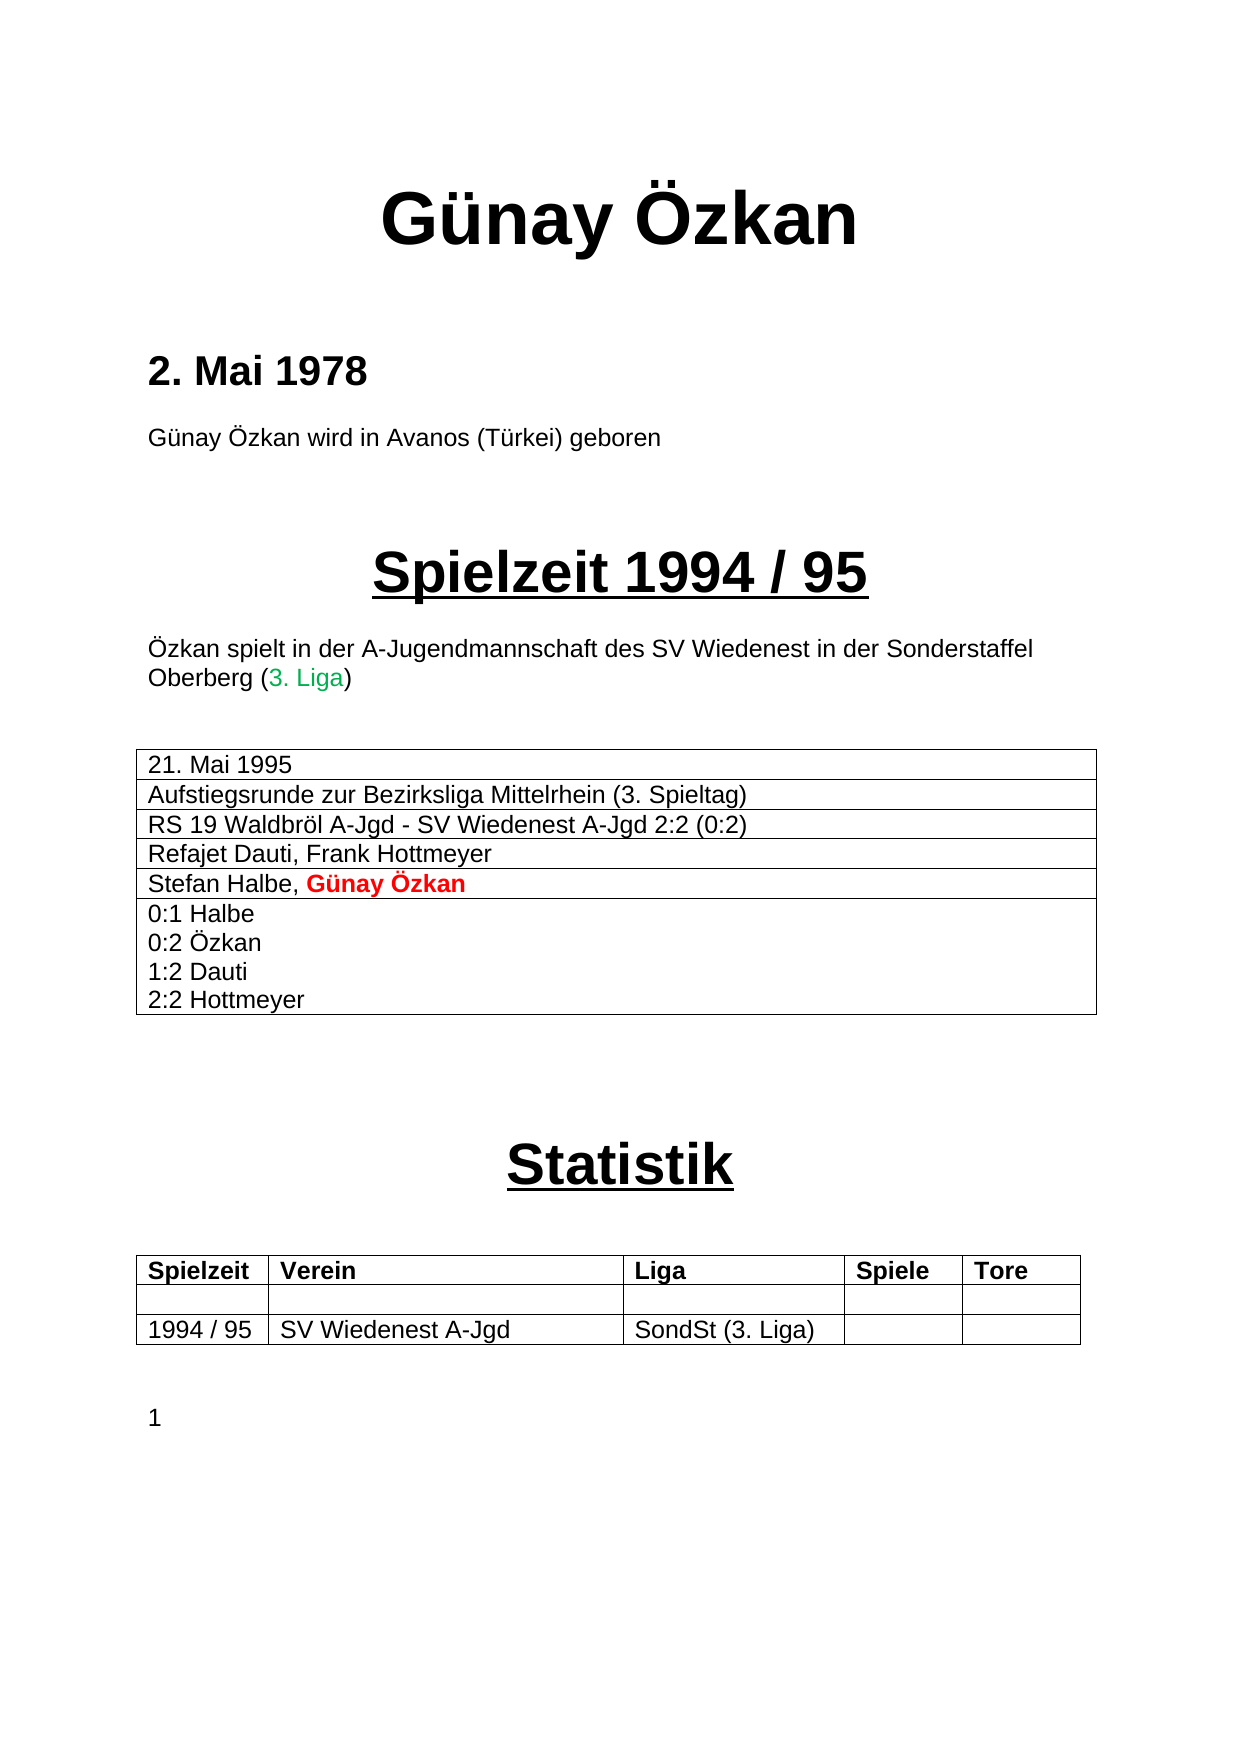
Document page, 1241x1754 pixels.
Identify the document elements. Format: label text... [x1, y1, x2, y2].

table_cell SV Wiedenest A-Jgd [269, 1315, 623, 1344]
table_cell Refajet Dauti, Frank Hottmeyer [137, 839, 1096, 868]
table_cell SondSt (3. Liga) [624, 1315, 844, 1344]
table_cell 1994 / 95 [137, 1315, 268, 1344]
table_header Verein [269, 1256, 623, 1284]
table_cell [963, 1315, 1080, 1344]
table_cell 0:1 Halbe 0:2 Özkan 1:2 Dauti 2:2 Hottmeyer [137, 899, 1096, 1014]
table_cell [963, 1285, 1080, 1314]
text Statistik [148, 1130, 1093, 1197]
table_header Liga [624, 1256, 844, 1284]
table_header Spiele [845, 1256, 962, 1284]
table_cell Aufstiegsrunde zur Bezirksliga Mittelrhein (3. Spieltag) [137, 780, 1096, 808]
table_cell [845, 1315, 962, 1344]
table_header Spielzeit [137, 1256, 268, 1284]
text 1 [148, 1402, 1093, 1431]
text Günay Özkan wird in Avanos (Türkei) geboren [148, 423, 1093, 452]
text Spielzeit 1994 / 95 [148, 538, 1093, 605]
table_cell [137, 1285, 268, 1314]
text 2. Mai 1978 [148, 346, 1093, 394]
table_cell [845, 1285, 962, 1314]
table_cell RS 19 Waldbröl A-Jgd - SV Wiedenest A-Jgd 2:2 (0:2) [137, 810, 1096, 838]
table_header Tore [963, 1256, 1080, 1284]
table_cell [269, 1285, 623, 1314]
table_header 21. Mai 1995 [137, 750, 1096, 779]
table_cell Stefan Halbe, Günay Özkan [137, 869, 1096, 898]
text Özkan spielt in der A-Jugendmannschaft des SV Wiedenest in der Sonderstaffel Oberberg (3. Liga) [148, 634, 1093, 691]
table_cell [624, 1285, 844, 1314]
text Günay Özkan [148, 174, 1093, 260]
